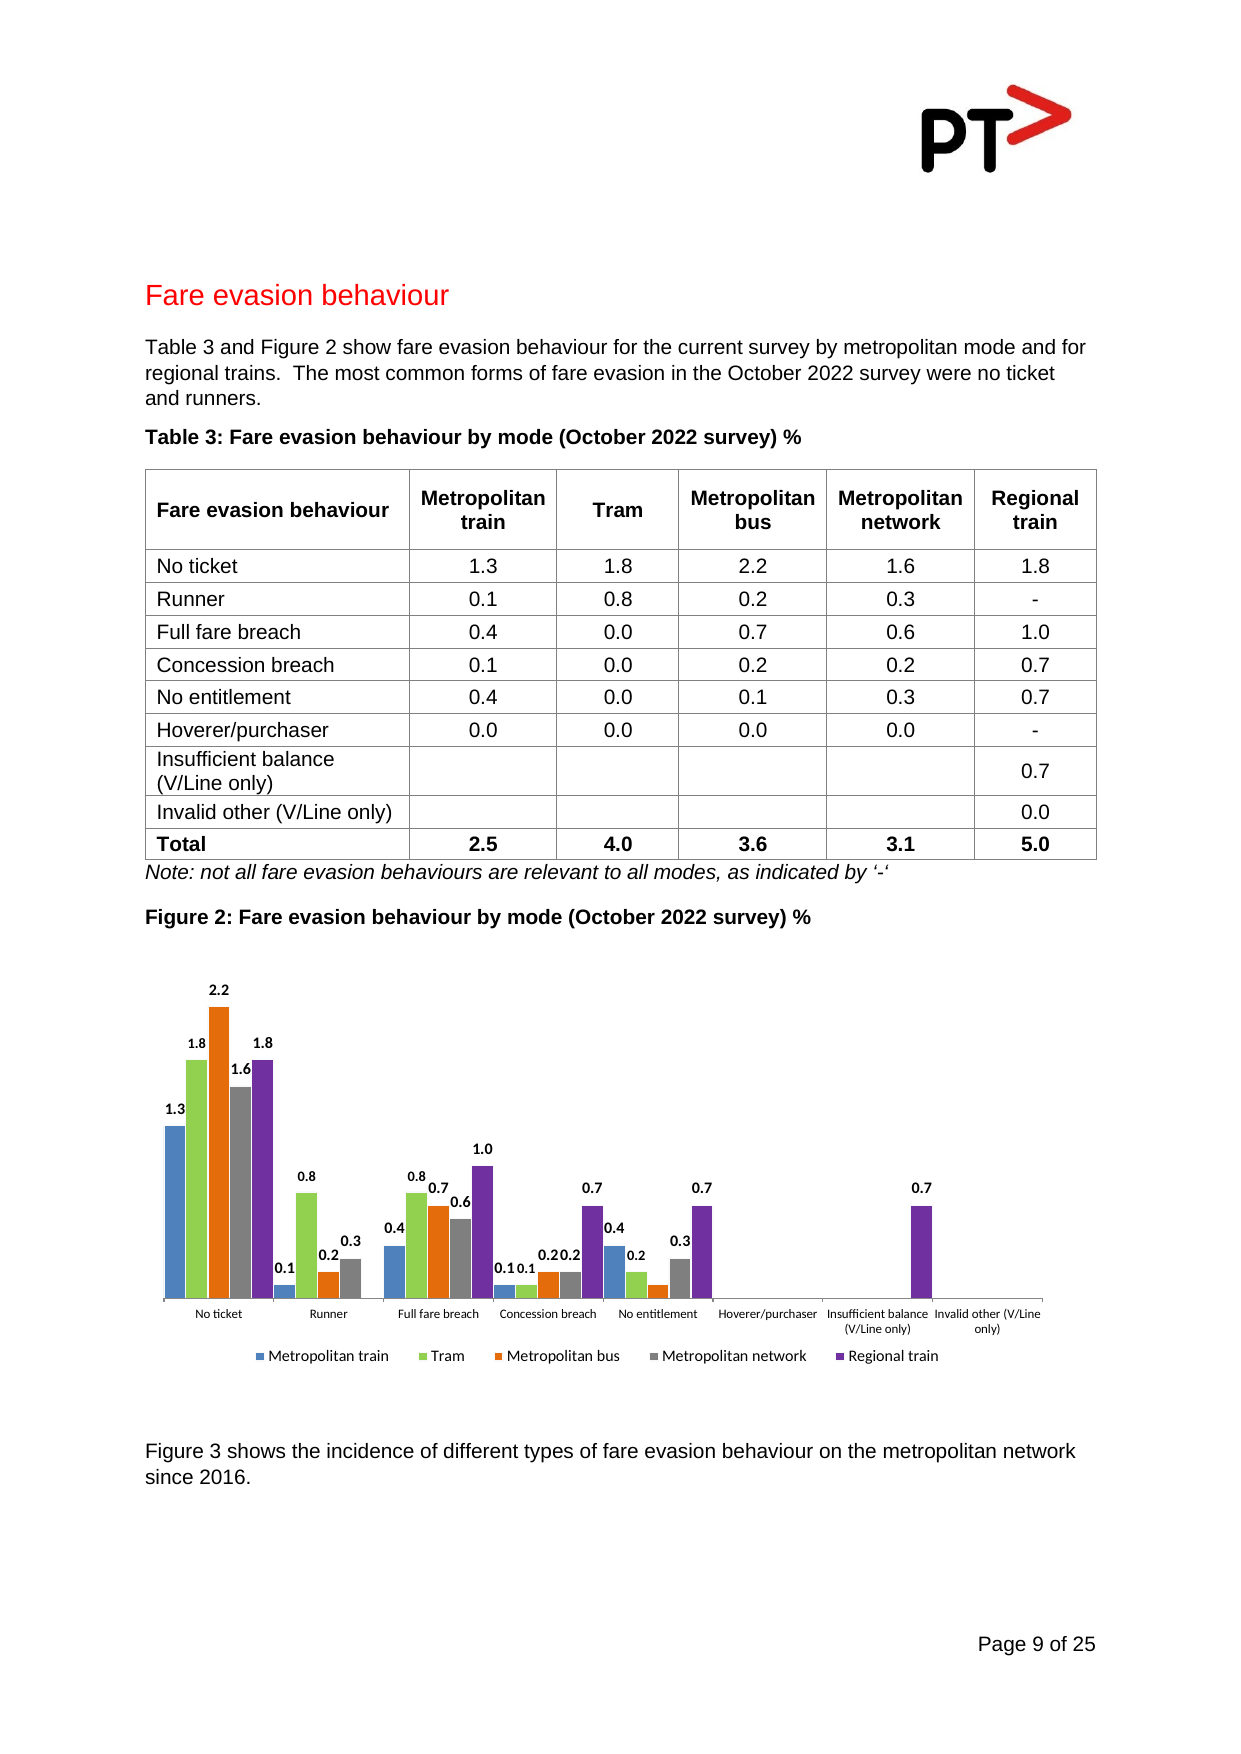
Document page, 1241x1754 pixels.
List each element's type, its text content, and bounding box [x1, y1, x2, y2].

table_cell 0.7 [975, 747, 1096, 795]
table_cell 3.6 [679, 829, 826, 859]
table_cell Full fare breach [146, 616, 409, 647]
table_cell 1.0 [975, 616, 1096, 647]
table_cell 0.0 [679, 714, 826, 746]
table_cell 0.7 [679, 616, 826, 647]
text Table 3 and Figure 2 show fare evasion behaviour for the current survey by metropolitan mode and for regional trains. The most common forms of fare evasion in the October 2022 survey were no ticket and runners. [145, 334, 1096, 410]
subtitle Fare evasion behaviour [145, 278, 1096, 311]
table_cell Insufficient balance (V/Line only) [146, 747, 409, 795]
table_header Regional train [975, 470, 1096, 549]
table_cell - [975, 714, 1096, 746]
table_header Metropolitan train [410, 470, 556, 549]
table_cell 0.2 [827, 649, 974, 680]
table_cell 1.8 [557, 550, 678, 582]
table_cell No entitlement [146, 681, 409, 713]
table_cell Runner [146, 583, 409, 615]
table_cell 1.3 [410, 550, 556, 582]
table_cell No ticket [146, 550, 409, 582]
table_cell 2.2 [679, 550, 826, 582]
table_cell [827, 747, 974, 795]
table_cell 0.3 [827, 681, 974, 713]
table_cell 0.6 [827, 616, 974, 647]
table_cell 0.2 [679, 649, 826, 680]
table_cell [410, 796, 556, 828]
table_header Fare evasion behaviour [146, 470, 409, 549]
picture [913, 73, 1085, 200]
table_cell 0.0 [557, 714, 678, 746]
table_cell 0.4 [410, 681, 556, 713]
table_cell Total [146, 829, 409, 859]
table_cell 0.7 [975, 649, 1096, 680]
table_cell 1.6 [827, 550, 974, 582]
table_cell Hoverer/purchaser [146, 714, 409, 746]
table_cell Invalid other (V/Line only) [146, 796, 409, 828]
table_cell 0.1 [410, 583, 556, 615]
table_cell Concession breach [146, 649, 409, 680]
table_header Tram [557, 470, 678, 549]
table_cell 0.3 [827, 583, 974, 615]
table_header Metropolitan network [827, 470, 974, 549]
table_cell 5.0 [975, 829, 1096, 859]
table_cell 0.2 [679, 583, 826, 615]
table_cell 0.0 [557, 616, 678, 647]
table_cell 0.0 [827, 714, 974, 746]
text Figure 3 shows the incidence of different types of fare evasion behaviour on the metropolitan network since 2016. [145, 1439, 1096, 1489]
table_header Metropolitan bus [679, 470, 826, 549]
table_cell 0.0 [410, 714, 556, 746]
table_cell 1.8 [975, 550, 1096, 582]
table_cell 0.4 [410, 616, 556, 647]
table_cell 0.8 [557, 583, 678, 615]
table_cell [679, 747, 826, 795]
table_cell 0.0 [557, 649, 678, 680]
text Note: not all fare evasion behaviours are relevant to all modes, as indicated by ‘-‘ [145, 860, 1096, 884]
table_cell 2.5 [410, 829, 556, 859]
table_cell [679, 796, 826, 828]
table_cell 0.0 [557, 681, 678, 713]
table_cell 0.0 [975, 796, 1096, 828]
table_cell 4.0 [557, 829, 678, 859]
table_cell 3.1 [827, 829, 974, 859]
table_cell [557, 796, 678, 828]
table_cell 0.1 [679, 681, 826, 713]
table_cell 0.7 [975, 681, 1096, 713]
table_cell [827, 796, 974, 828]
table_cell - [975, 583, 1096, 615]
table_cell [410, 747, 556, 795]
table_cell 0.1 [410, 649, 556, 680]
table_cell [557, 747, 678, 795]
